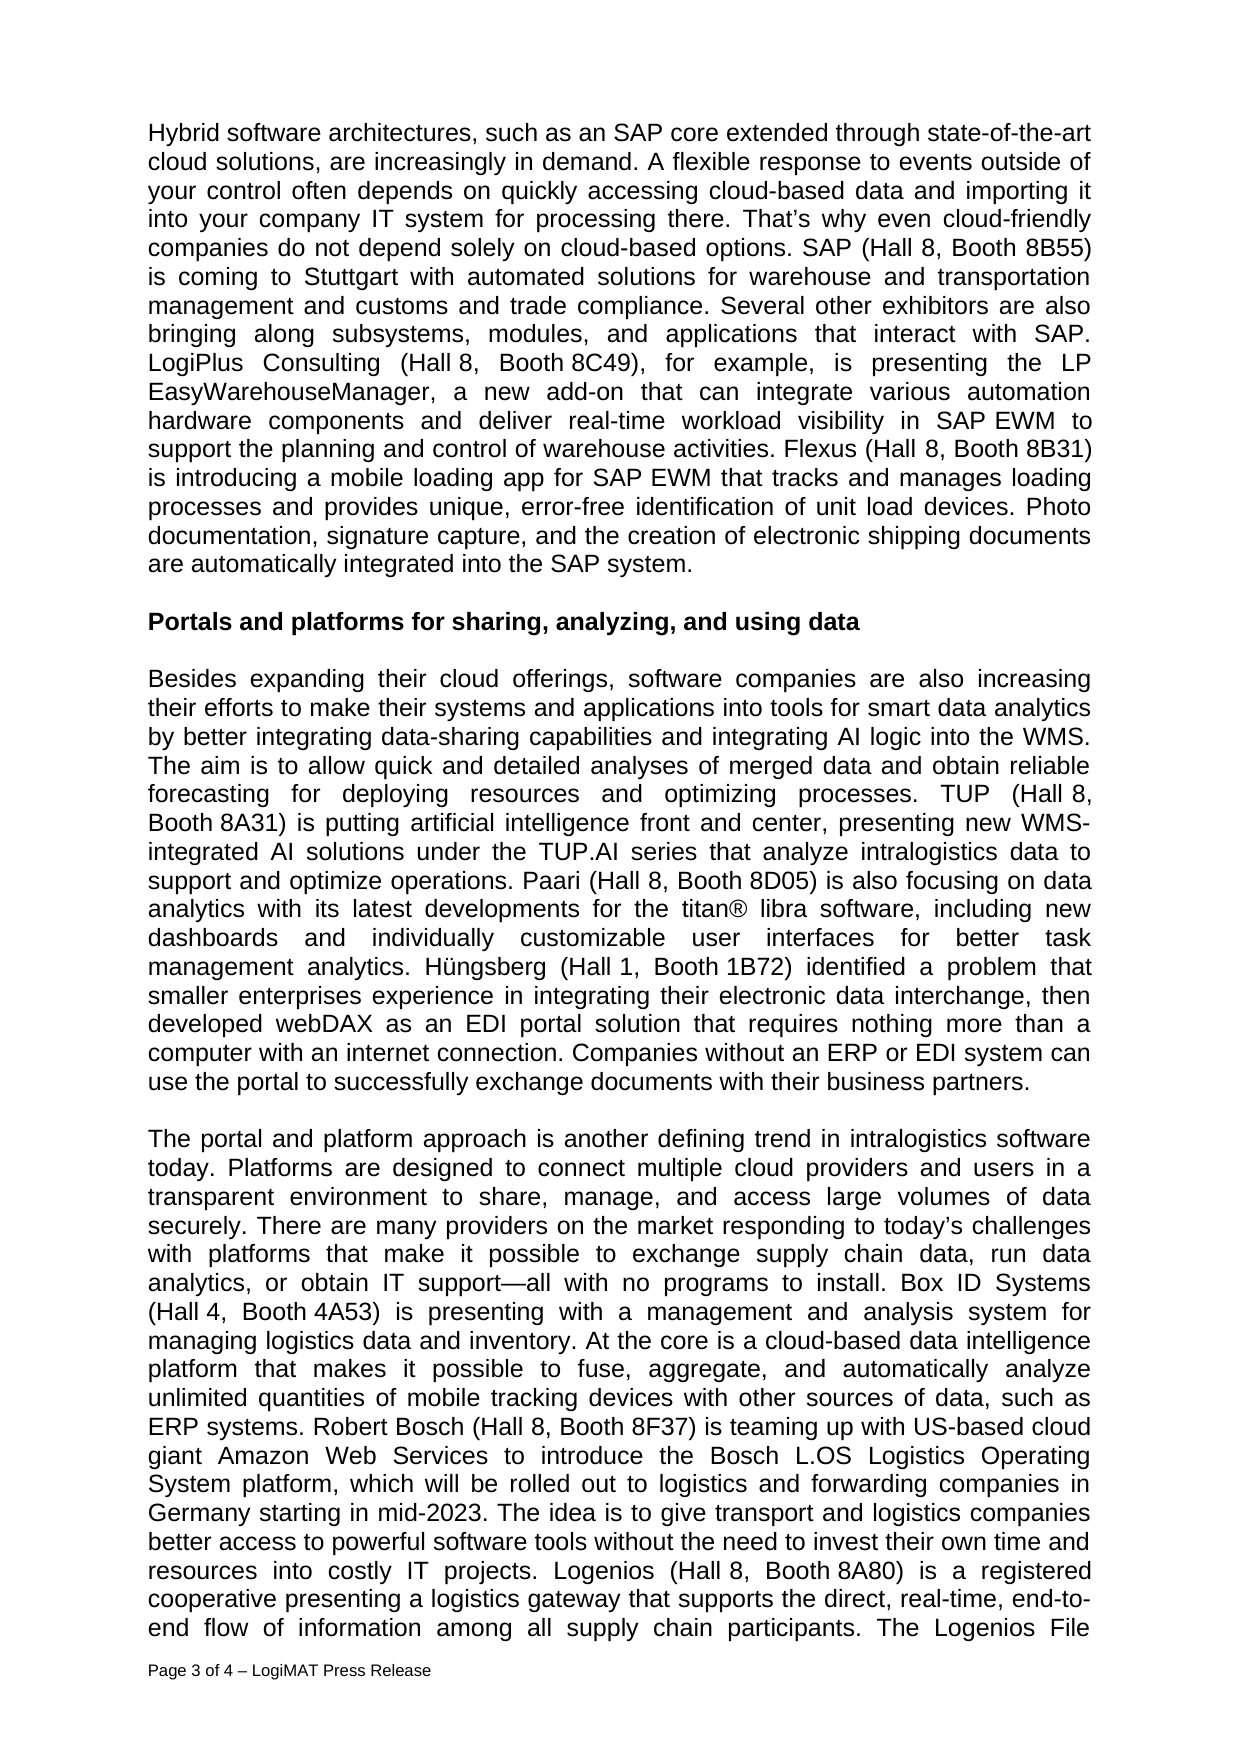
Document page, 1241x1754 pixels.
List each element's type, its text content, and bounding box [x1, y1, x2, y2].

text Portals and platforms for sharing, analyzing, and using data [148, 607, 1092, 636]
text Hybrid software architectures, such as an SAP core extended through state-of-the-art cloud solutions, are increasingly in demand. A flexible response to events outside of your control often depends on quickly accessing cloud-based data and importing it into your company IT system for processing there. That’s why even cloud-friendly companies do not depend solely on cloud-based options. SAP (Hall 8, Booth 8B55) is coming to Stuttgart with automated solutions for warehouse and transportation management and customs and trade compliance. Several other exhibitors are also bringing along subsystems, modules, and applications that interact with SAP. LogiPlus Consulting (Hall 8, Booth 8C49), for example, is presenting the LP EasyWarehouseManager, a new add-on that can integrate various automation hardware components and deliver real-time workload visibility in SAP EWM to support the planning and control of warehouse activities. Flexus (Hall 8, Booth 8B31) is introducing a mobile loading app for SAP EWM that tracks and manages loading processes and provides unique, error-free identification of unit load devices. Photo documentation, signature capture, and the creation of electronic shipping documents are automatically integrated into the SAP system. [148, 118, 1092, 578]
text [148, 1124, 1092, 1642]
text Besides expanding their cloud offerings, software companies are also increasing their efforts to make their systems and applications into tools for smart data analytics by better integrating data-sharing capabilities and integrating AI logic into the WMS. The aim is to allow quick and detailed analyses of merged data and obtain reliable forecasting for deploying resources and optimizing processes. TUP (Hall 8, Booth 8A31) is putting artificial intelligence front and center, presenting new WMS-integrated AI solutions under the TUP.AI series that analyze intralogistics data to support and optimize operations. Paari (Hall 8, Booth 8D05) is also focusing on data analytics with its latest developments for the titan® libra software, including new dashboards and individually customizable user interfaces for better task management analytics. Hüngsberg (Hall 1, Booth 1B72) identified a problem that smaller enterprises experience in integrating their electronic data interchange, then developed webDAX as an EDI portal solution that requires nothing more than a computer with an internet connection. Companies without an ERP or EDI system can use the portal to successfully exchange documents with their business partners. [148, 664, 1092, 1096]
